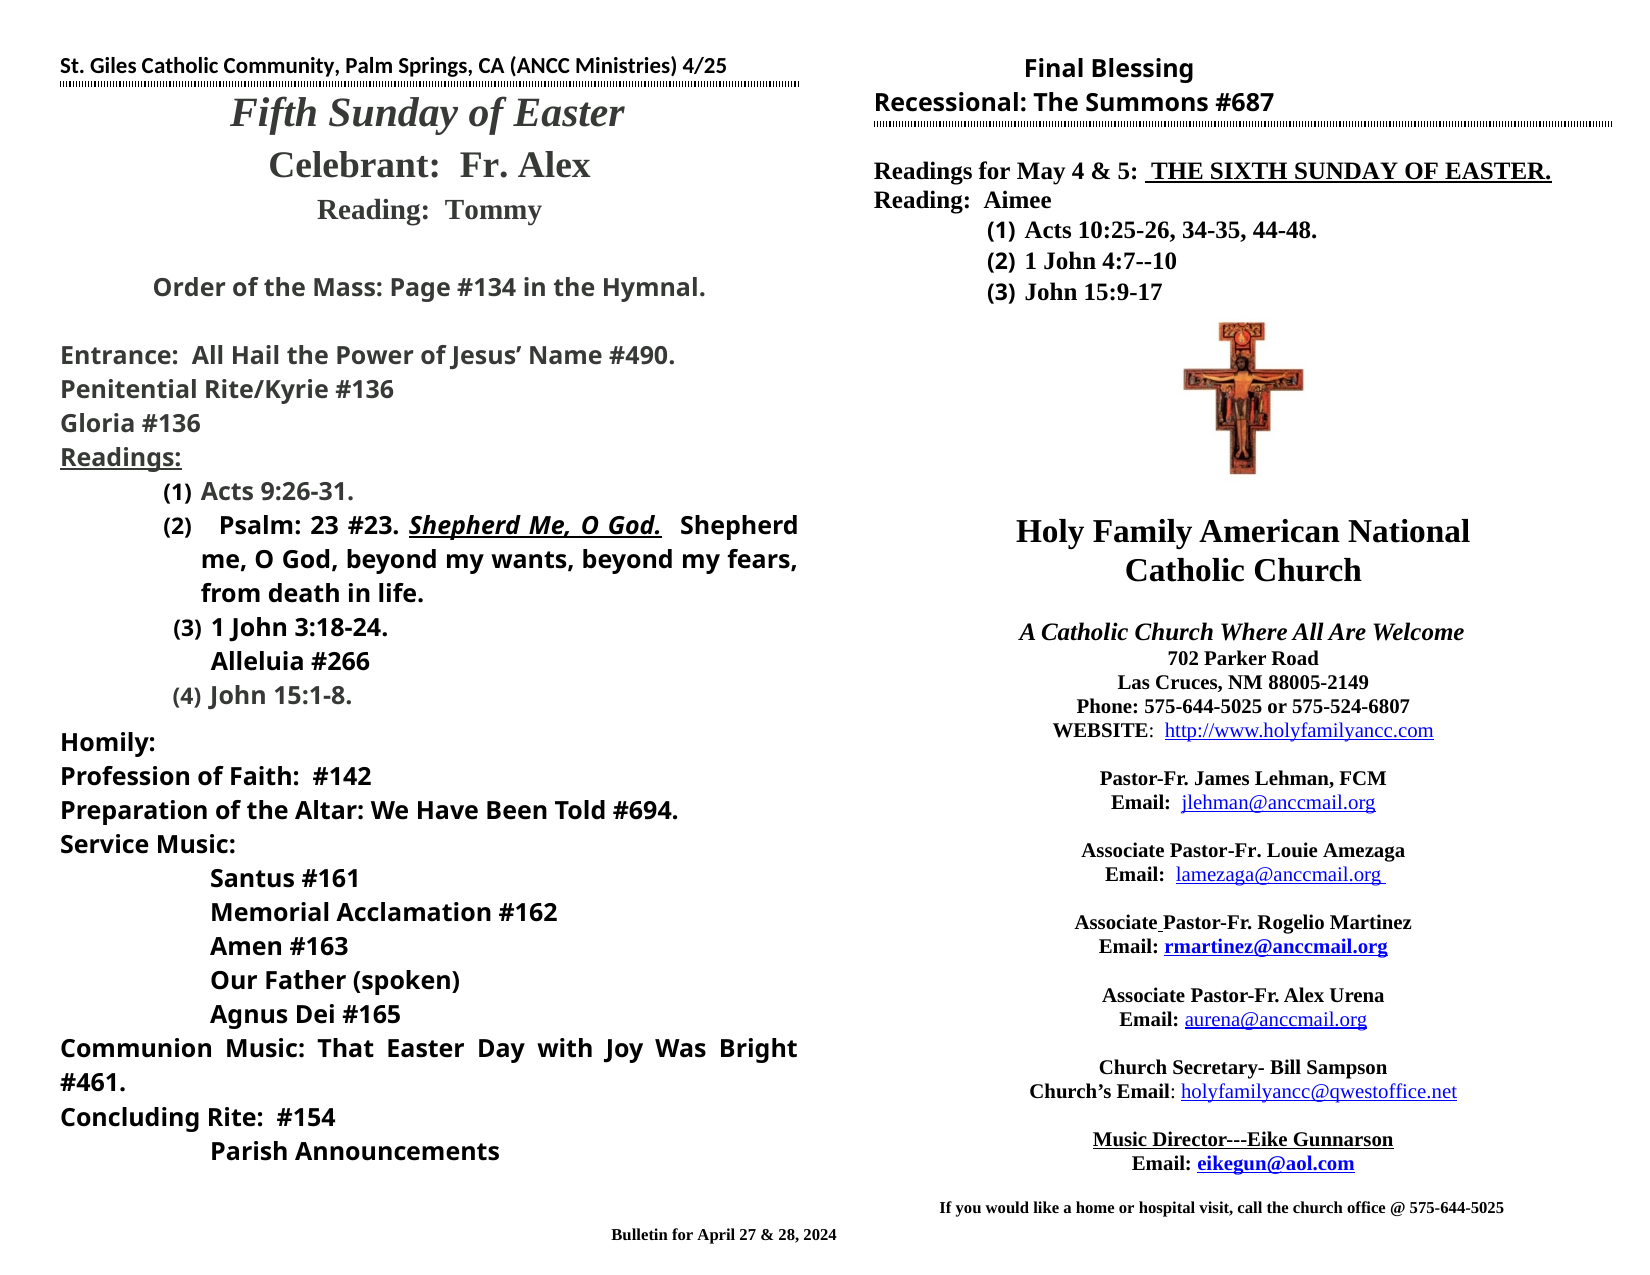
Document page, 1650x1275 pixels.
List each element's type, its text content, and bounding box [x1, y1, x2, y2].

text Final Blessing [949, 51, 1612, 85]
text Alleluia #266 [211, 644, 799, 678]
text Associate Pastor-Fr. Alex Urena [874, 982, 1612, 1007]
text Entrance: All Hail the Power of Jesus’ Name #490. [60, 337, 799, 371]
text Our Father (spoken) [60, 963, 799, 997]
text Reading: Tommy [60, 192, 799, 226]
text Memorial Acclamation #162 [60, 895, 799, 929]
text Santus #161 [60, 861, 799, 895]
text Service Music: [60, 827, 799, 861]
text Email: jlehman@anccmail.org [874, 790, 1612, 814]
list Psalm: 23 #23. Shepherd Me, O God. Shepherd me, O God, beyond my wants, beyond my fears, from death in life. [163, 508, 799, 610]
text Email: aurena@anccmail.org [874, 1007, 1612, 1031]
list 1 John 4:7--10 [987, 245, 1612, 276]
text Order of the Mass: Page #134 in the Hymnal. [60, 269, 799, 303]
text Agnus Dei #165 [60, 997, 799, 1031]
picture [1178, 307, 1308, 483]
text Phone: 575-644-5025 or 575-524-6807 [874, 694, 1612, 718]
text Profession of Faith: #142 [60, 758, 799, 793]
text Las Cruces, NM 88005-2149 [874, 670, 1612, 694]
text Associate Pastor-Fr. Louie Amezaga [874, 838, 1612, 862]
text Homily: [60, 724, 799, 758]
text Catholic Church [874, 550, 1612, 588]
text Fifth Sunday of Easter [60, 87, 799, 135]
text Gloria #136 [60, 405, 799, 439]
text Recessional: The Summons #687 [874, 85, 1612, 127]
text 702 Parker Road [874, 646, 1612, 670]
list Acts 9:26-31. [163, 473, 799, 508]
list 1 John 3:18-24. [173, 610, 799, 644]
text Penitential Rite/Kyrie #136 [60, 371, 799, 405]
list Acts 10:25-26, 34-35, 44-48. [987, 214, 1612, 245]
text WEBSITE: http://www.holyfamilyancc.com [874, 718, 1612, 742]
text Associate Pastor-Fr. Rogelio Martinez [874, 910, 1612, 934]
text Pastor-Fr. James Lehman, FCM [874, 766, 1612, 790]
text Communion Music: That Easter Day with Joy Was Bright #461. [60, 1031, 799, 1099]
text Concluding Rite: #154 [60, 1099, 799, 1133]
text Readings for May 4 & 5: THE SIXTH SUNDAY OF EASTER. [874, 156, 1612, 185]
text Email: eikegun@aol.com [874, 1151, 1612, 1175]
text Music Director---Eike Gunnarson [874, 1127, 1612, 1151]
list John 15:9-17 [987, 276, 1612, 307]
text Email: rmartinez@anccmail.org [874, 934, 1612, 958]
text St. Giles Catholic Community, Palm Springs, CA (ANCC Ministries) 4/25 [60, 51, 799, 87]
list John 15:1-8. [172, 678, 799, 712]
text Readings: [60, 439, 799, 473]
text Email: lamezaga@anccmail.org [874, 862, 1612, 886]
text Preparation of the Altar: We Have Been Told #694. [60, 793, 799, 827]
text Church Secretary- Bill Sampson [874, 1055, 1612, 1079]
text Amen #163 [60, 929, 799, 963]
text Church’s Email: holyfamilyancc@qwestoffice.net [874, 1079, 1612, 1103]
text A Catholic Church Where All Are Welcome [874, 617, 1612, 646]
text Parish Announcements [60, 1133, 799, 1167]
text Holy Family American National [874, 511, 1612, 550]
text Celebrant: Fr. Alex [60, 142, 799, 186]
text Reading: Aimee [874, 185, 1612, 214]
